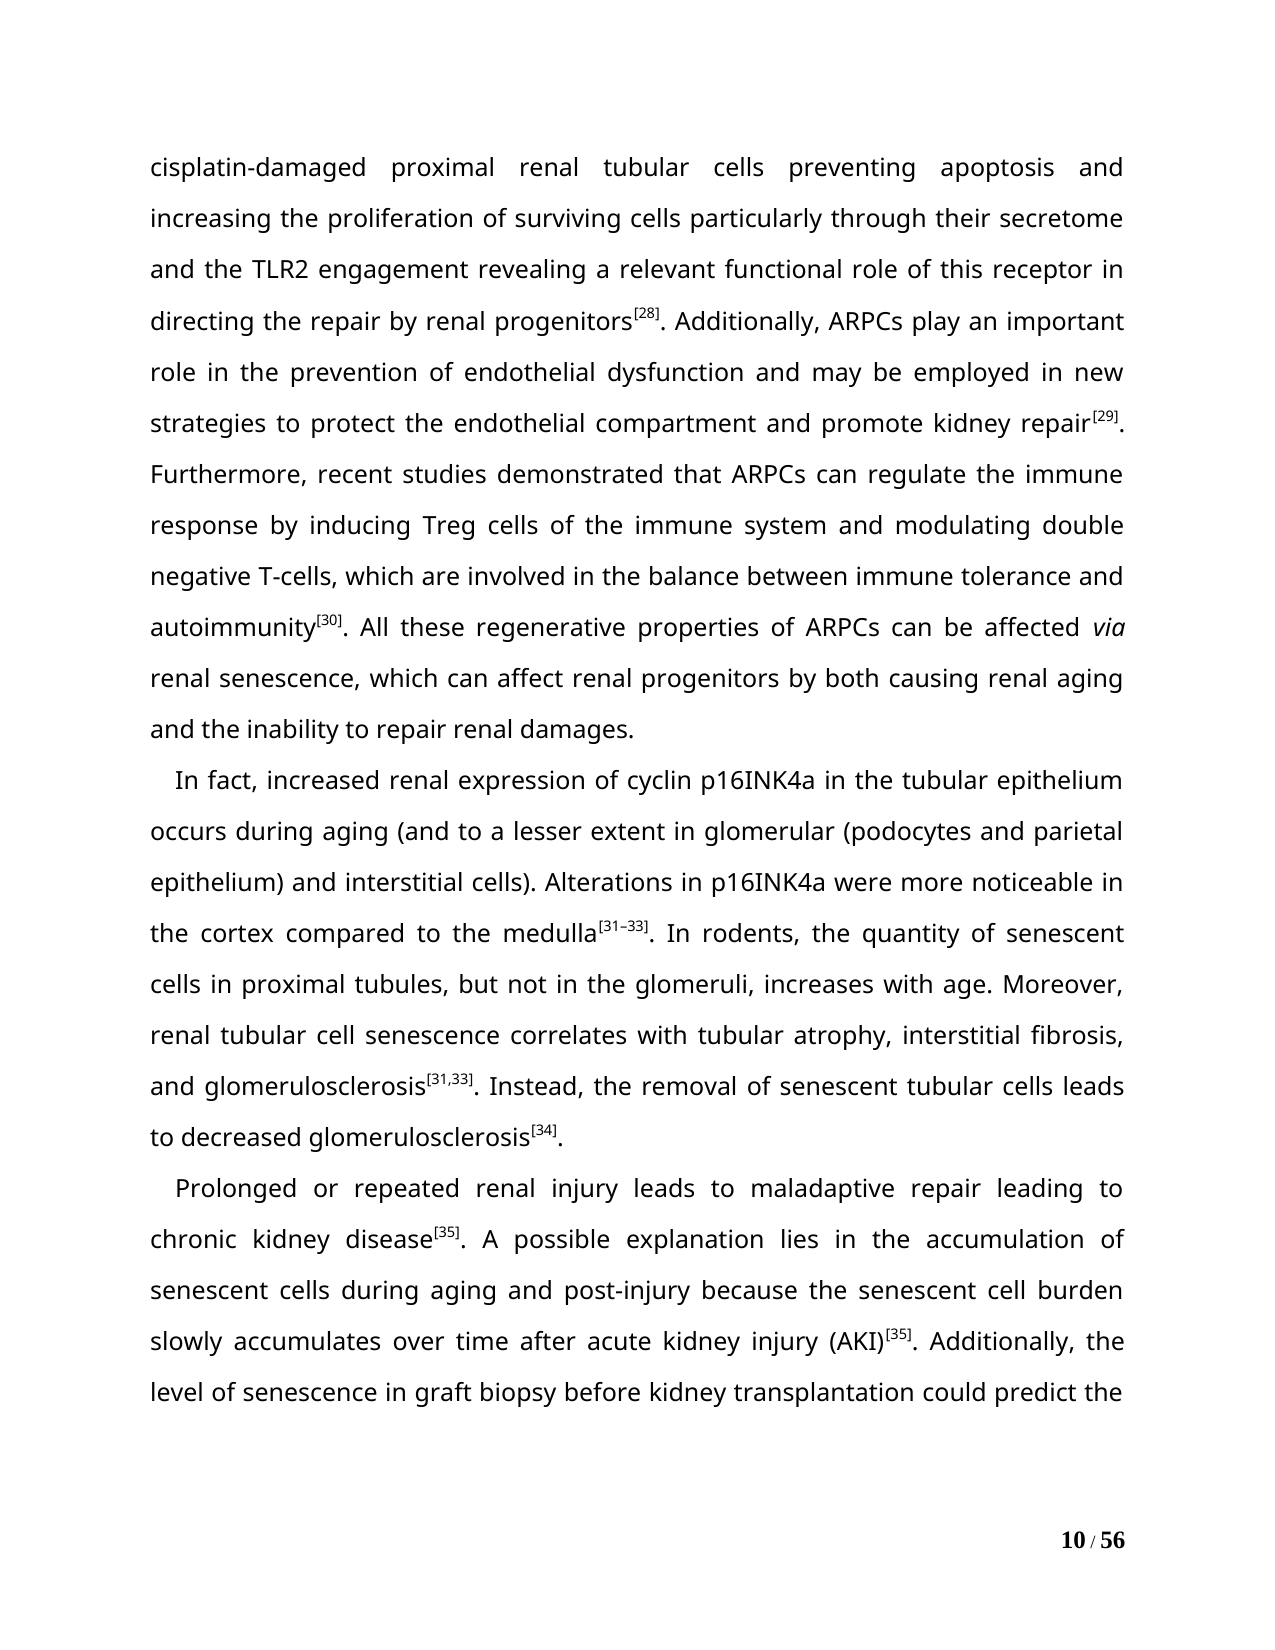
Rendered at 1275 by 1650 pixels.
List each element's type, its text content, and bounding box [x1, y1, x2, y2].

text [150, 1171, 1125, 1409]
text In fact, increased renal expression of cyclin p16INK4a in the tubular epithelium occurs during aging (and to a lesser extent in glomerular (podocytes and parietal epithelium) and interstitial cells). Alterations in p16INK4a were more noticeable in the cortex compared to the medulla[31–33]. In rodents, the quantity of senescent cells in proximal tubules, but not in the glomeruli, increases with age. Moreover, renal tubular cell senescence correlates with tubular atrophy, interstitial fibrosis, and glomerulosclerosis[31,33]. Instead, the removal of senescent tubular cells leads to decreased glomerulosclerosis[34]. [150, 762, 1125, 1154]
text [150, 150, 1125, 746]
